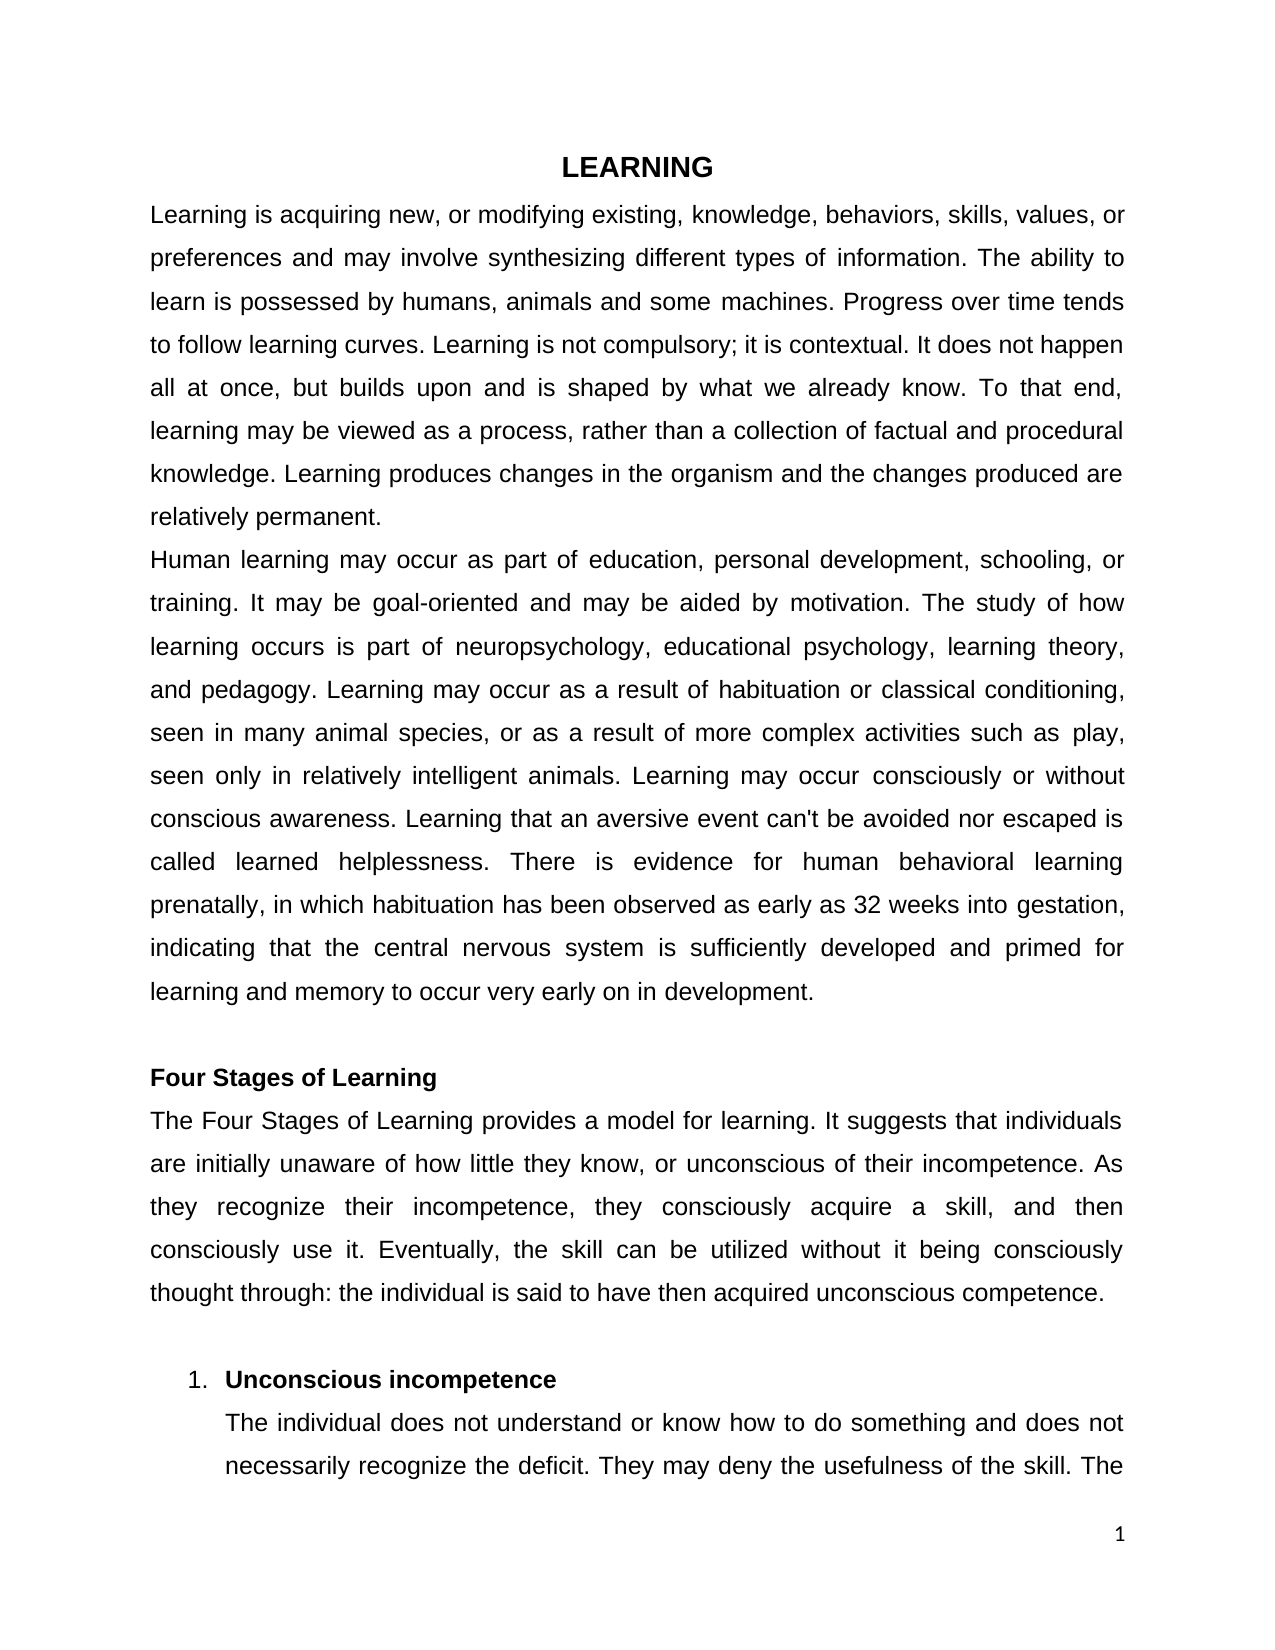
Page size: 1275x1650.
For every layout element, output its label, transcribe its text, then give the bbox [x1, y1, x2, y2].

text The Four Stages of Learning provides a model for learning. It suggests that individuals are initially unaware of how little they know, or unconscious of their incompetence. As they recognize their incompetence, they consciously acquire a skill, and then consciously use it. Eventually, the skill can be utilized without it being consciously thought through: the individual is said to have then acquired unconscious competence. [150, 1106, 1125, 1307]
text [225, 1408, 1125, 1480]
text Human learning may occur as part of education, personal development, schooling, or training. It may be goal-oriented and may be aided by motivation. The study of how learning occurs is part of neuropsychology, educational psychology, learning theory, and pedagogy. Learning may occur as a result of habituation or classical conditioning, seen in many animal species, or as a result of more complex activities such as play, seen only in relatively intelligent animals. Learning may occur consciously or without conscious awareness. Learning that an aversive event can't be avoided nor escaped is called learned helplessness. There is evidence for human behavioral learning prenatally, in which habituation has been observed as early as 32 weeks into gestation, indicating that the central nervous system is sufficiently developed and primed for learning and memory to occur very early on in development. [150, 545, 1125, 1005]
list Unconscious incompetence [187, 1365, 1125, 1393]
text LEARNING [150, 150, 1125, 183]
text Four Stages of Learning [150, 1063, 1125, 1092]
text Learning is acquiring new, or modifying existing, knowledge, behaviors, skills, values, or preferences and may involve synthesizing different types of information. The ability to learn is possessed by humans, animals and some machines. Progress over time tends to follow learning curves. Learning is not compulsory; it is contextual. It does not happen all at once, but builds upon and is shaped by what we already know. To that end, learning may be viewed as a process, rather than a collection of factual and procedural knowledge. Learning produces changes in the organism and the changes produced are relatively permanent. [150, 200, 1125, 531]
